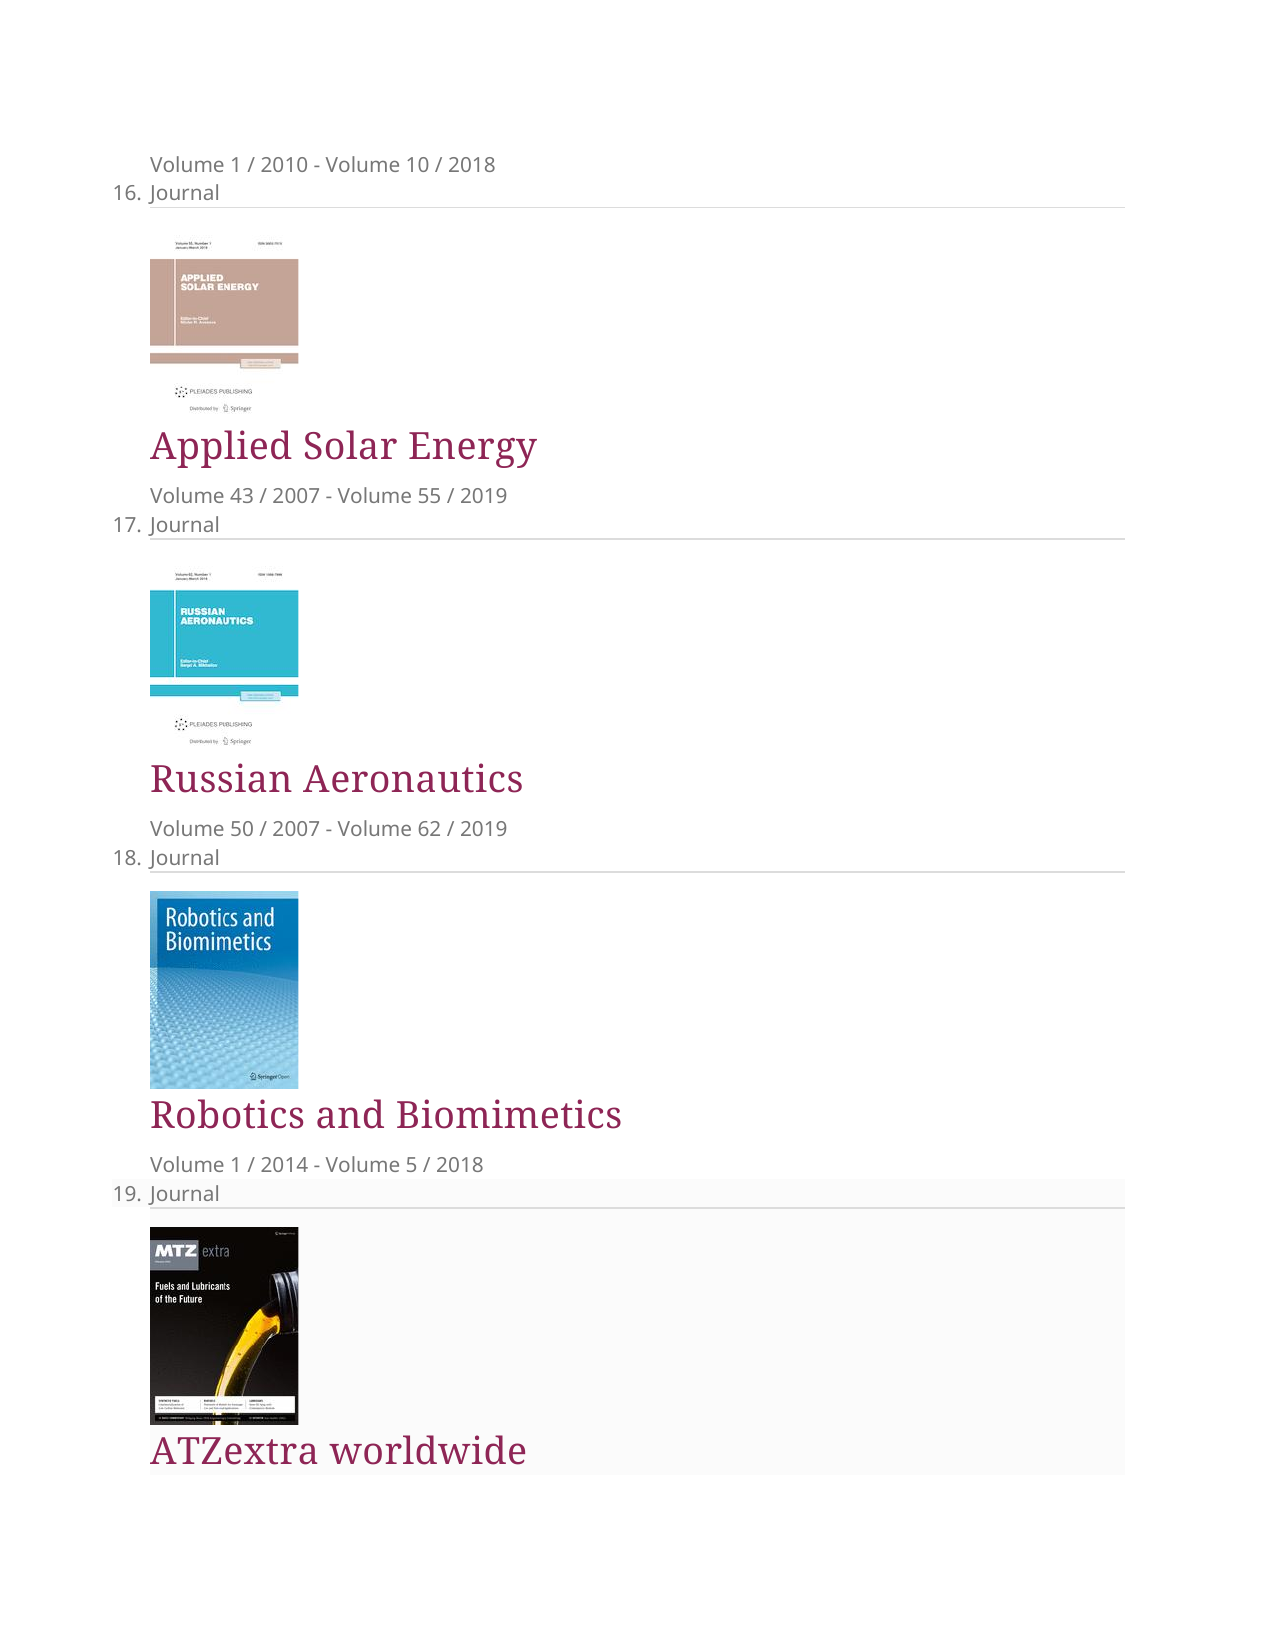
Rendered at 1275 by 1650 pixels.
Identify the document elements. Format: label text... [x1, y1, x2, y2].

picture [250, 905, 263, 910]
text Volume 1 / 2010 - Volume 10 / 2018 [150, 150, 1125, 178]
list Journal [112, 510, 1125, 538]
text ATZextra worldwide [150, 1424, 1125, 1475]
text Russian Aeronautics [150, 752, 1125, 803]
picture [150, 558, 299, 753]
list Journal [112, 178, 1125, 207]
picture [150, 1227, 299, 1425]
text Volume 43 / 2007 - Volume 55 / 2019 [150, 481, 1125, 510]
text Applied Solar Energy [150, 419, 1125, 470]
text Volume 1 / 2014 - Volume 5 / 2018 [150, 1150, 1125, 1179]
list Journal [112, 843, 1125, 871]
text Volume 50 / 2007 - Volume 62 / 2019 [150, 814, 1125, 843]
picture [150, 891, 299, 1089]
list Journal [112, 1179, 1125, 1207]
text Robotics and Biomimetics [150, 1088, 1125, 1139]
picture [150, 227, 299, 420]
